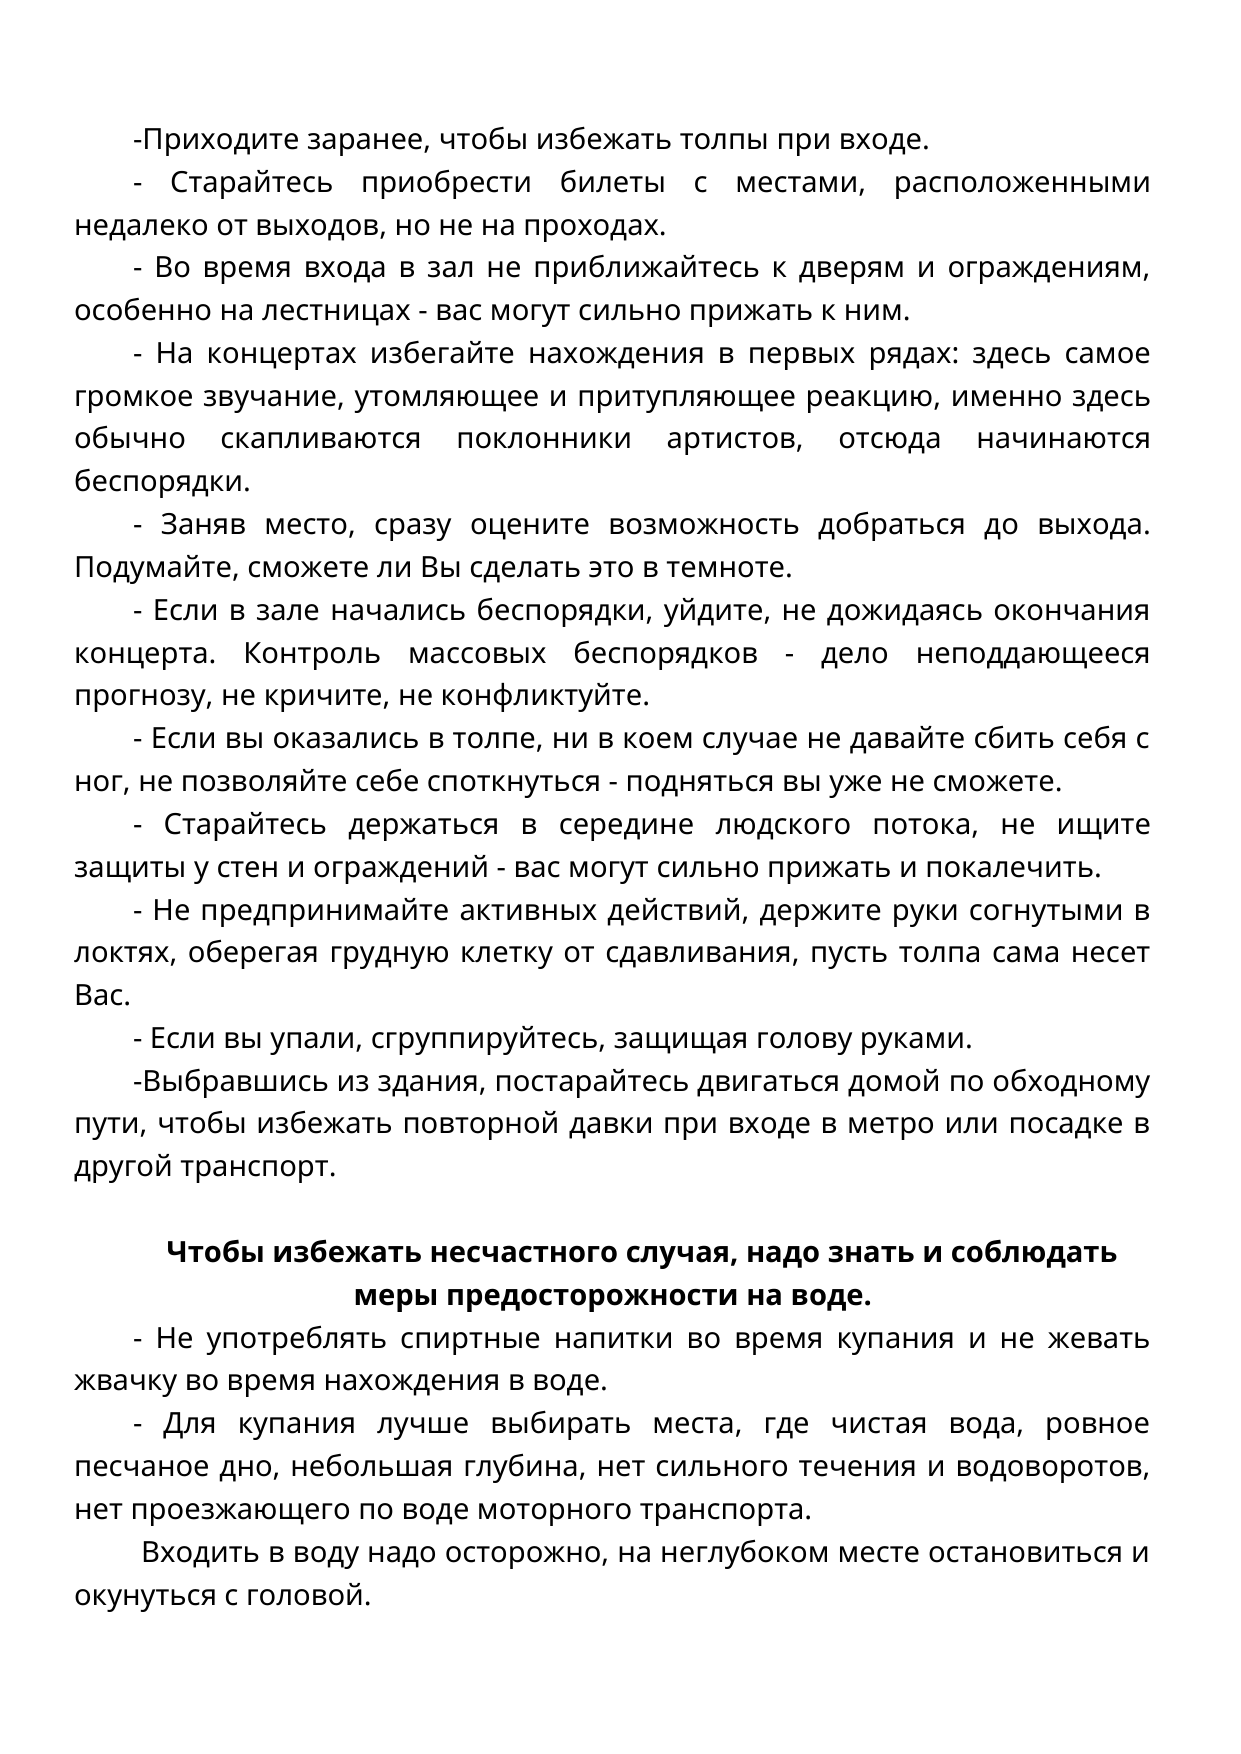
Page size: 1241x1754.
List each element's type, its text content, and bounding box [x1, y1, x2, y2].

text - Старайтесь приобрести билеты с местами, расположенными недалеко от выходов, но не на проходах. [74, 161, 1152, 243]
text -Выбравшись из здания, постарайтесь двигаться домой по обходному пути, чтобы избежать повторной давки при входе в метро или посадке в другой транспорт. [74, 1060, 1152, 1185]
text - Во время входа в зал не приближайтесь к дверям и ограждениям, особенно на лестницах - вас могут сильно прижать к ним. [74, 247, 1152, 329]
text - Не предпринимайте активных действий, держите руки согнутыми в локтях, оберегая грудную клетку от сдавливания, пусть толпа сама несет Вас. [74, 889, 1152, 1014]
text - Если вы упали, сгруппируйтесь, защищая голову руками. [74, 1017, 1152, 1057]
text Чтобы избежать несчастного случая, надо знать и соблюдать меры предосторожности на воде. [74, 1231, 1152, 1314]
text - Если вы оказались в толпе, ни в коем случае не давайте сбить себя с ног, не позволяйте себе споткнуться - подняться вы уже не сможете. [74, 717, 1152, 800]
text Входить в воду надо осторожно, на неглубоком месте остановиться и окунуться с головой. [74, 1531, 1152, 1613]
text - Не употреблять спиртные напитки во время купания и не жевать жвачку во время нахождения в воде. [74, 1317, 1152, 1399]
text - Если в зале начались беспорядки, уйдите, не дожидаясь окончания концерта. Контроль массовых беспорядков - дело неподдающееся прогнозу, не кричите, не конфликтуйте. [74, 589, 1152, 714]
text - На концертах избегайте нахождения в первых рядах: здесь самое громкое звучание, утомляющее и притупляющее реакцию, именно здесь обычно скапливаются поклонники артистов, отсюда начинаются беспорядки. [74, 332, 1152, 500]
text - Заняв место, сразу оцените возможность добраться до выхода. Подумайте, сможете ли Вы сделать это в темноте. [74, 503, 1152, 586]
text - Старайтесь держаться в середине людского потока, не ищите защиты у стен и ограждений - вас могут сильно прижать и покалечить. [74, 803, 1152, 886]
text - Для купания лучше выбирать места, где чистая вода, ровное песчаное дно, небольшая глубина, нет сильного течения и водоворотов, нет проезжающего по воде моторного транспорта. [74, 1402, 1152, 1528]
text -Приходите заранее, чтобы избежать толпы при входе. [74, 118, 1152, 158]
